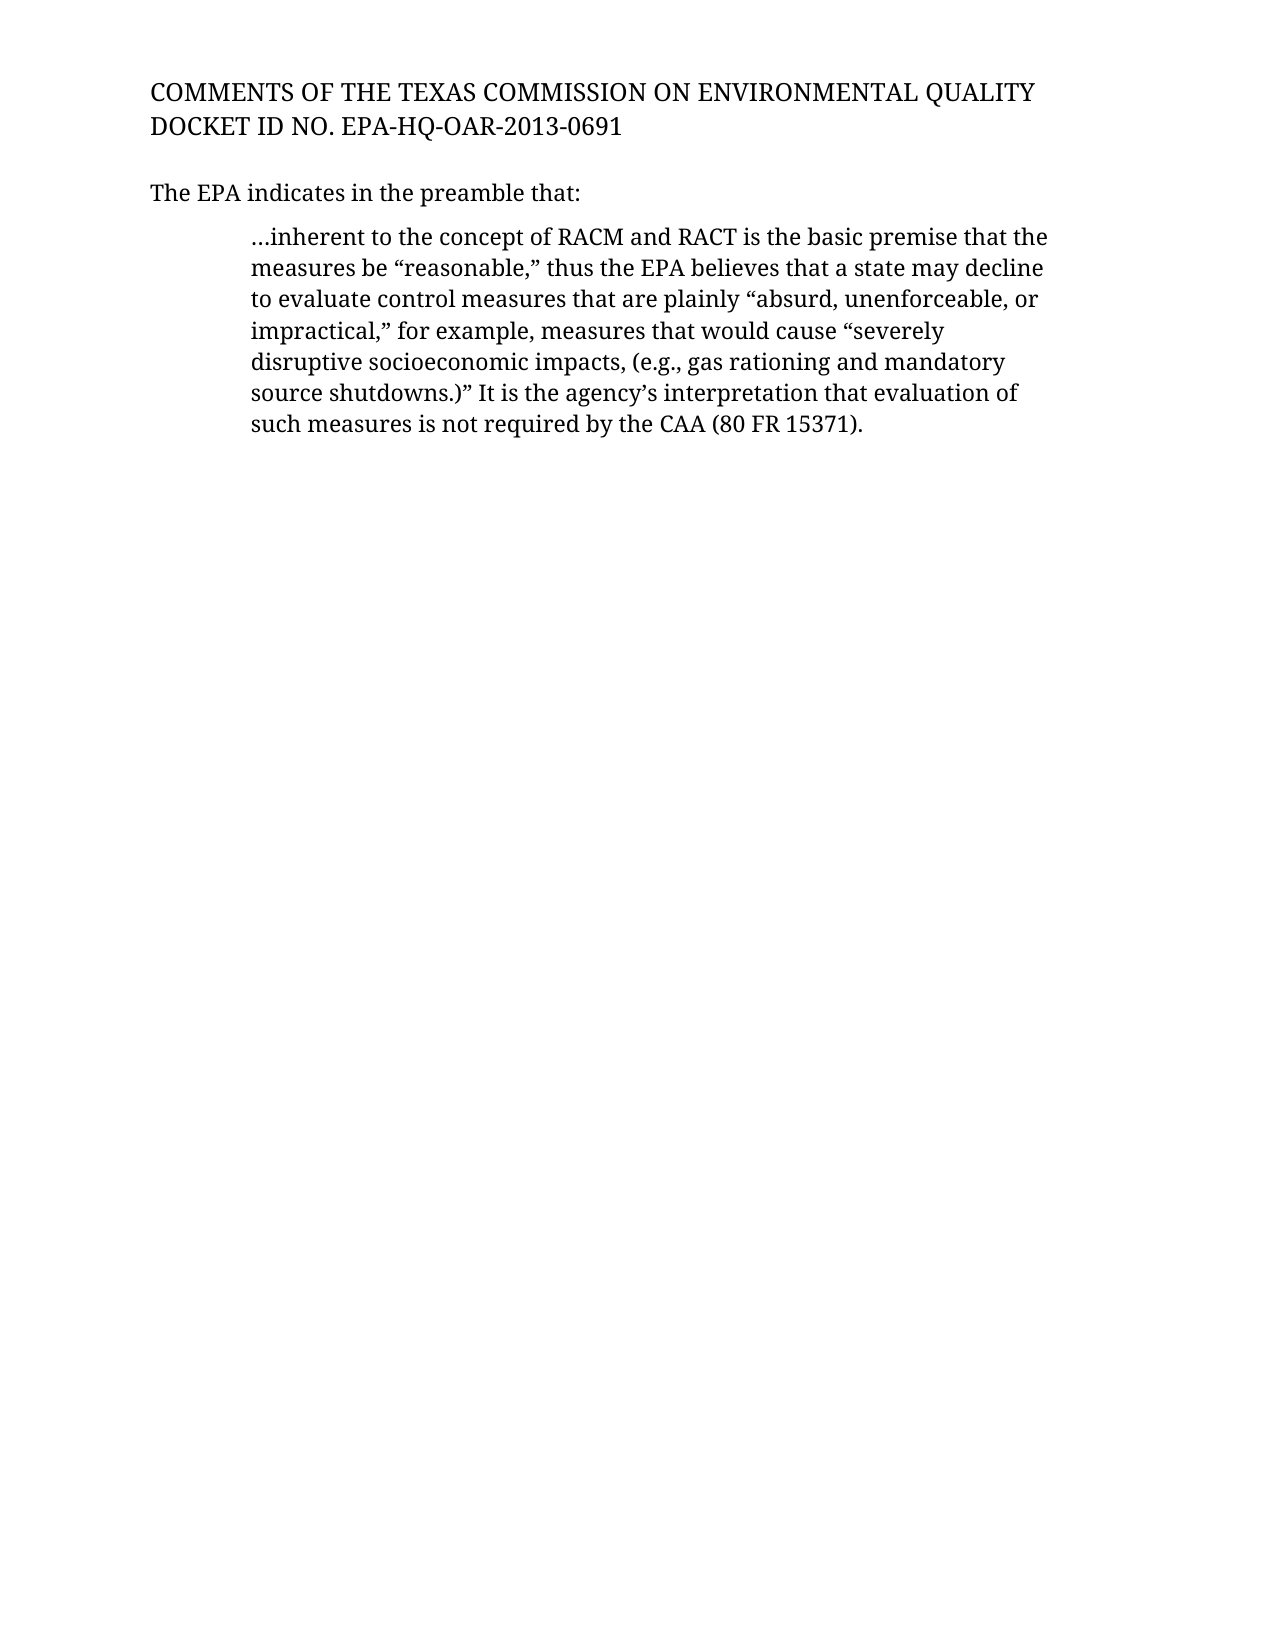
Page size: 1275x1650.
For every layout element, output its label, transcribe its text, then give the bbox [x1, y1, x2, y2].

text …inherent to the concept of RACM and RACT is the basic premise that the measures be “reasonable,” thus the EPA believes that a state may decline to evaluate control measures that are plainly “absurd, unenforceable, or impractical,” for example, measures that would cause “severely disruptive socioeconomic impacts, (e.g., gas rationing and mandatory source shutdowns.)” It is the agency’s interpretation that evaluation of such measures is not required by the CAA (80 FR 15371). [251, 221, 1050, 440]
text The EPA indicates in the preamble that: [150, 177, 1125, 208]
